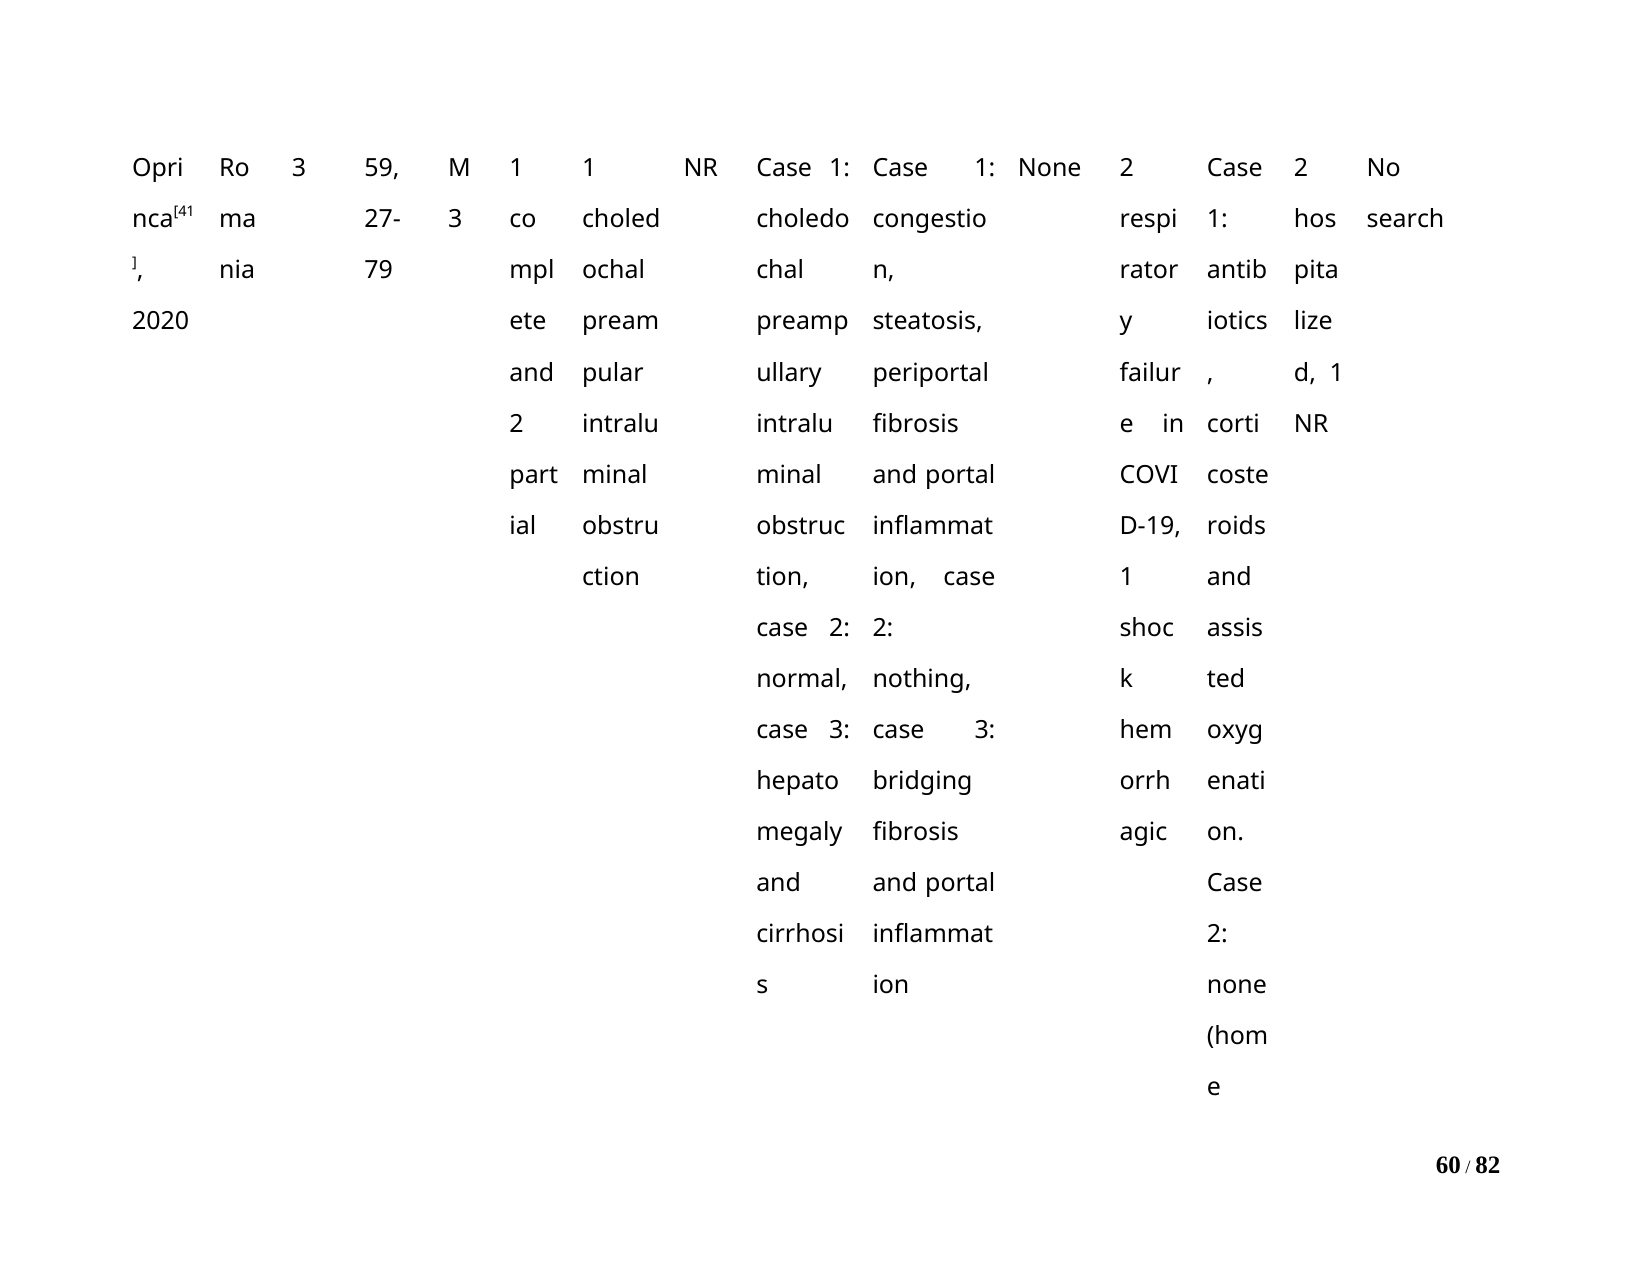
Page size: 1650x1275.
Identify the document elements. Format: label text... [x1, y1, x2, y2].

table_cell NR [672, 150, 745, 1103]
table_cell Oprinca[41], 2020 [121, 150, 208, 1103]
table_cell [498, 150, 571, 1103]
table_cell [1283, 150, 1355, 1103]
table_cell 59, 27-79 [353, 150, 437, 1103]
table_cell No search [1355, 150, 1471, 1103]
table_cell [1108, 150, 1195, 1103]
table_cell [571, 150, 672, 1103]
table_cell Romania [208, 150, 280, 1103]
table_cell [1195, 150, 1282, 1103]
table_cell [745, 150, 861, 1103]
table_cell 3 [280, 150, 353, 1103]
table_cell M 3 [437, 150, 498, 1103]
table_cell None [1006, 150, 1108, 1103]
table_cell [861, 150, 1006, 1103]
